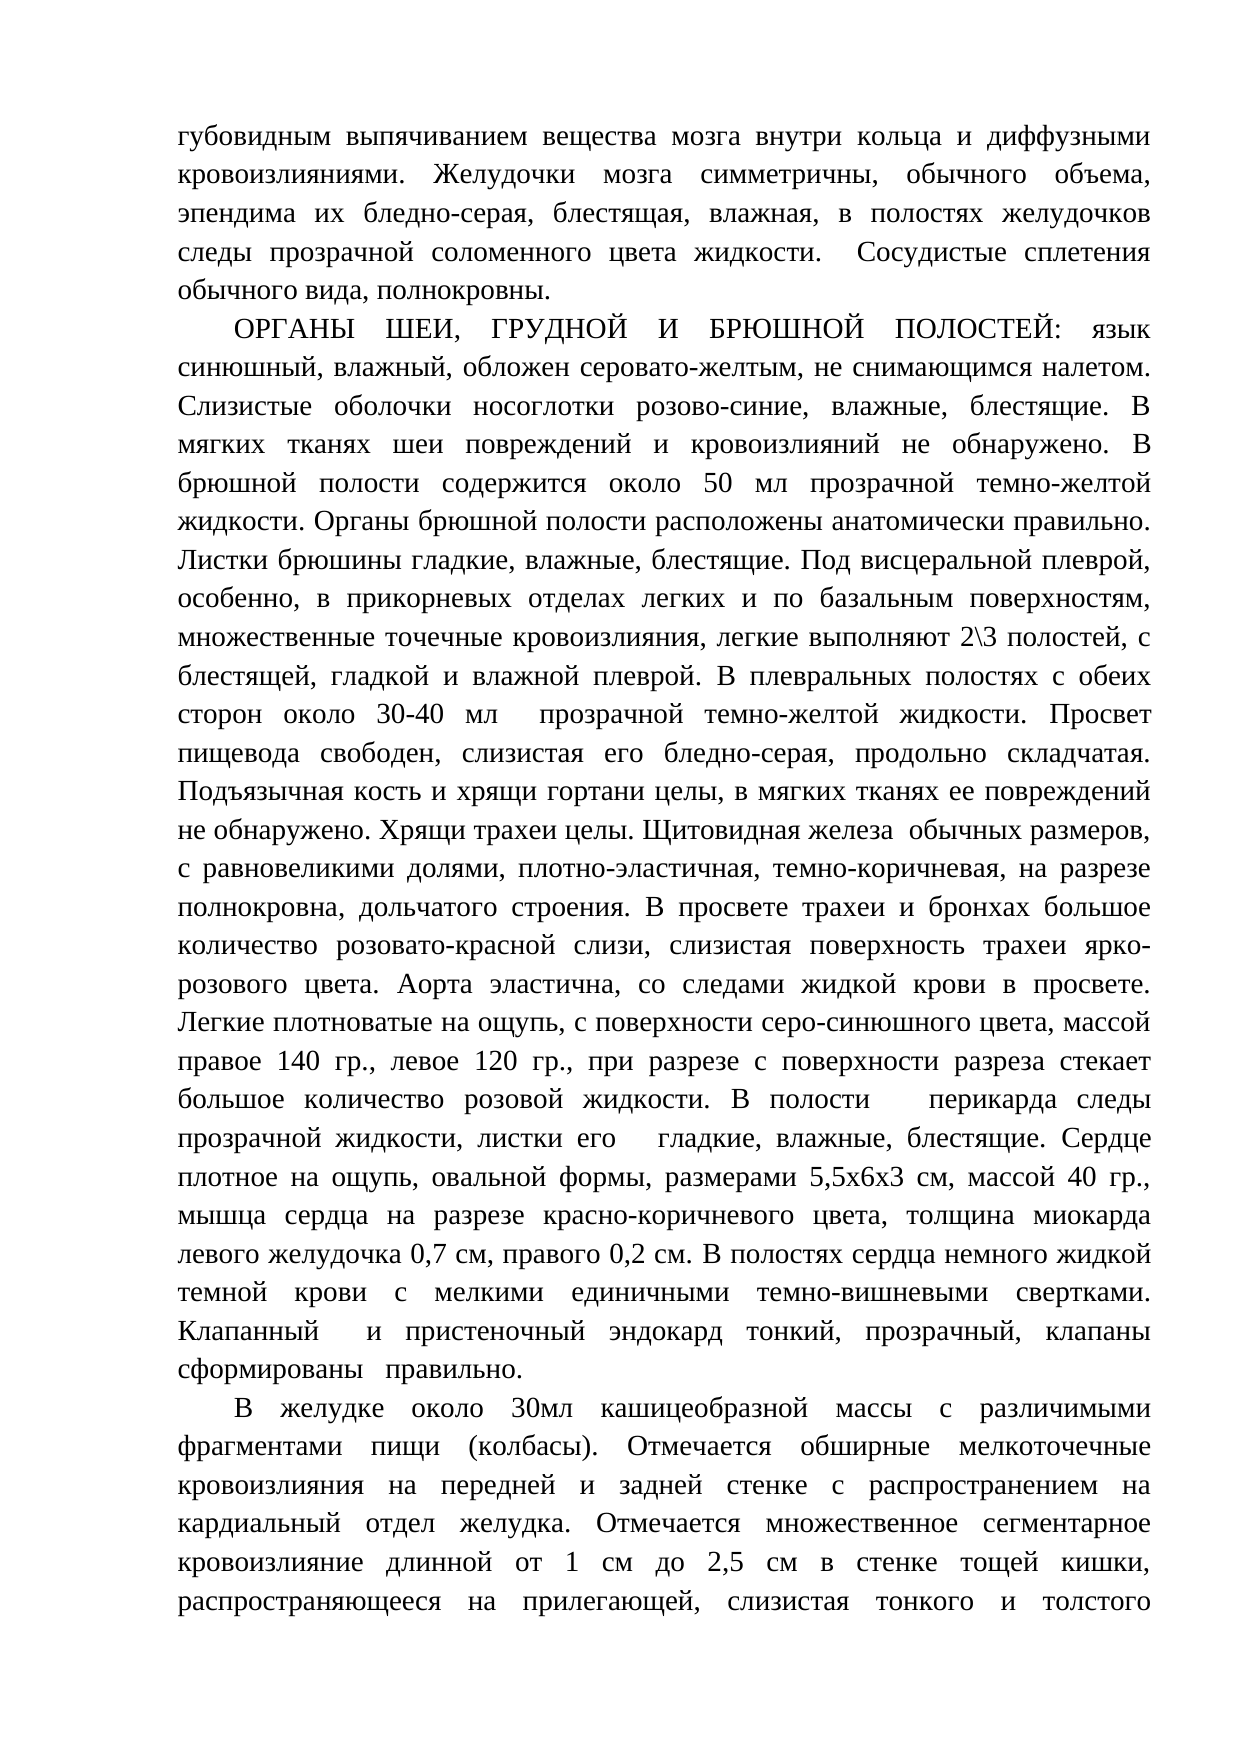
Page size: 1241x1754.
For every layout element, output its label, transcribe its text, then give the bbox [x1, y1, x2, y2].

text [177, 1390, 1152, 1616]
text ОРГАНЫ ШЕИ, ГРУДНОЙ И БРЮШНОЙ ПОЛОСТЕЙ: язык синюшный, влажный, обложен серовато-желтым, не снимающимся налетом. Слизистые оболочки носоглотки розово-синие, влажные, блестящие. В мягких тканях шеи повреждений и кровоизлияний не обнаружено. В брюшной полости содержится около 50 мл прозрачной темно-желтой жидкости. Органы брюшной полости расположены анатомически правильно. Листки брюшины гладкие, влажные, блестящие. Под висцеральной плеврой, особенно, в прикорневых отделах легких и по базальным поверхностям, множественные точечные кровоизлияния, легкие выполняют 2\3 полостей, с блестящей, гладкой и влажной плеврой. В плевральных полостях с обеих сторон около 30-40 мл прозрачной темно-желтой жидкости. Просвет пищевода свободен, слизистая его бледно-серая, продольно складчатая. Подъязычная кость и хрящи гортани целы, в мягких тканях ее повреждений не обнаружено. Хрящи трахеи целы. Щитовидная железа обычных размеров, с равновеликими долями, плотно-эластичная, темно-коричневая, на разрезе полнокровна, дольчатого строения. В просвете трахеи и бронхах большое количество розовато-красной слизи, слизистая поверхность трахеи ярко-розового цвета. Аорта эластична, со следами жидкой крови в просвете. Легкие плотноватые на ощупь, с поверхности серо-синюшного цвета, массой правое 140 гр., левое 120 гр., при разрезе с поверхности разреза стекает большое количество розовой жидкости. В полости перикарда следы прозрачной жидкости, листки его гладкие, влажные, блестящие. Сердце плотное на ощупь, овальной формы, размерами 5,5х6х3 см, массой 40 гр., мышца сердца на разрезе красно-коричневого цвета, толщина миокарда левого желудочка , правого . В полостях сердца немного жидкой темной крови с мелкими единичными темно-вишневыми свертками. Клапанный и пристеночный эндокард тонкий, прозрачный, клапаны сформированы правильно. [177, 311, 1152, 1385]
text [177, 118, 1152, 306]
